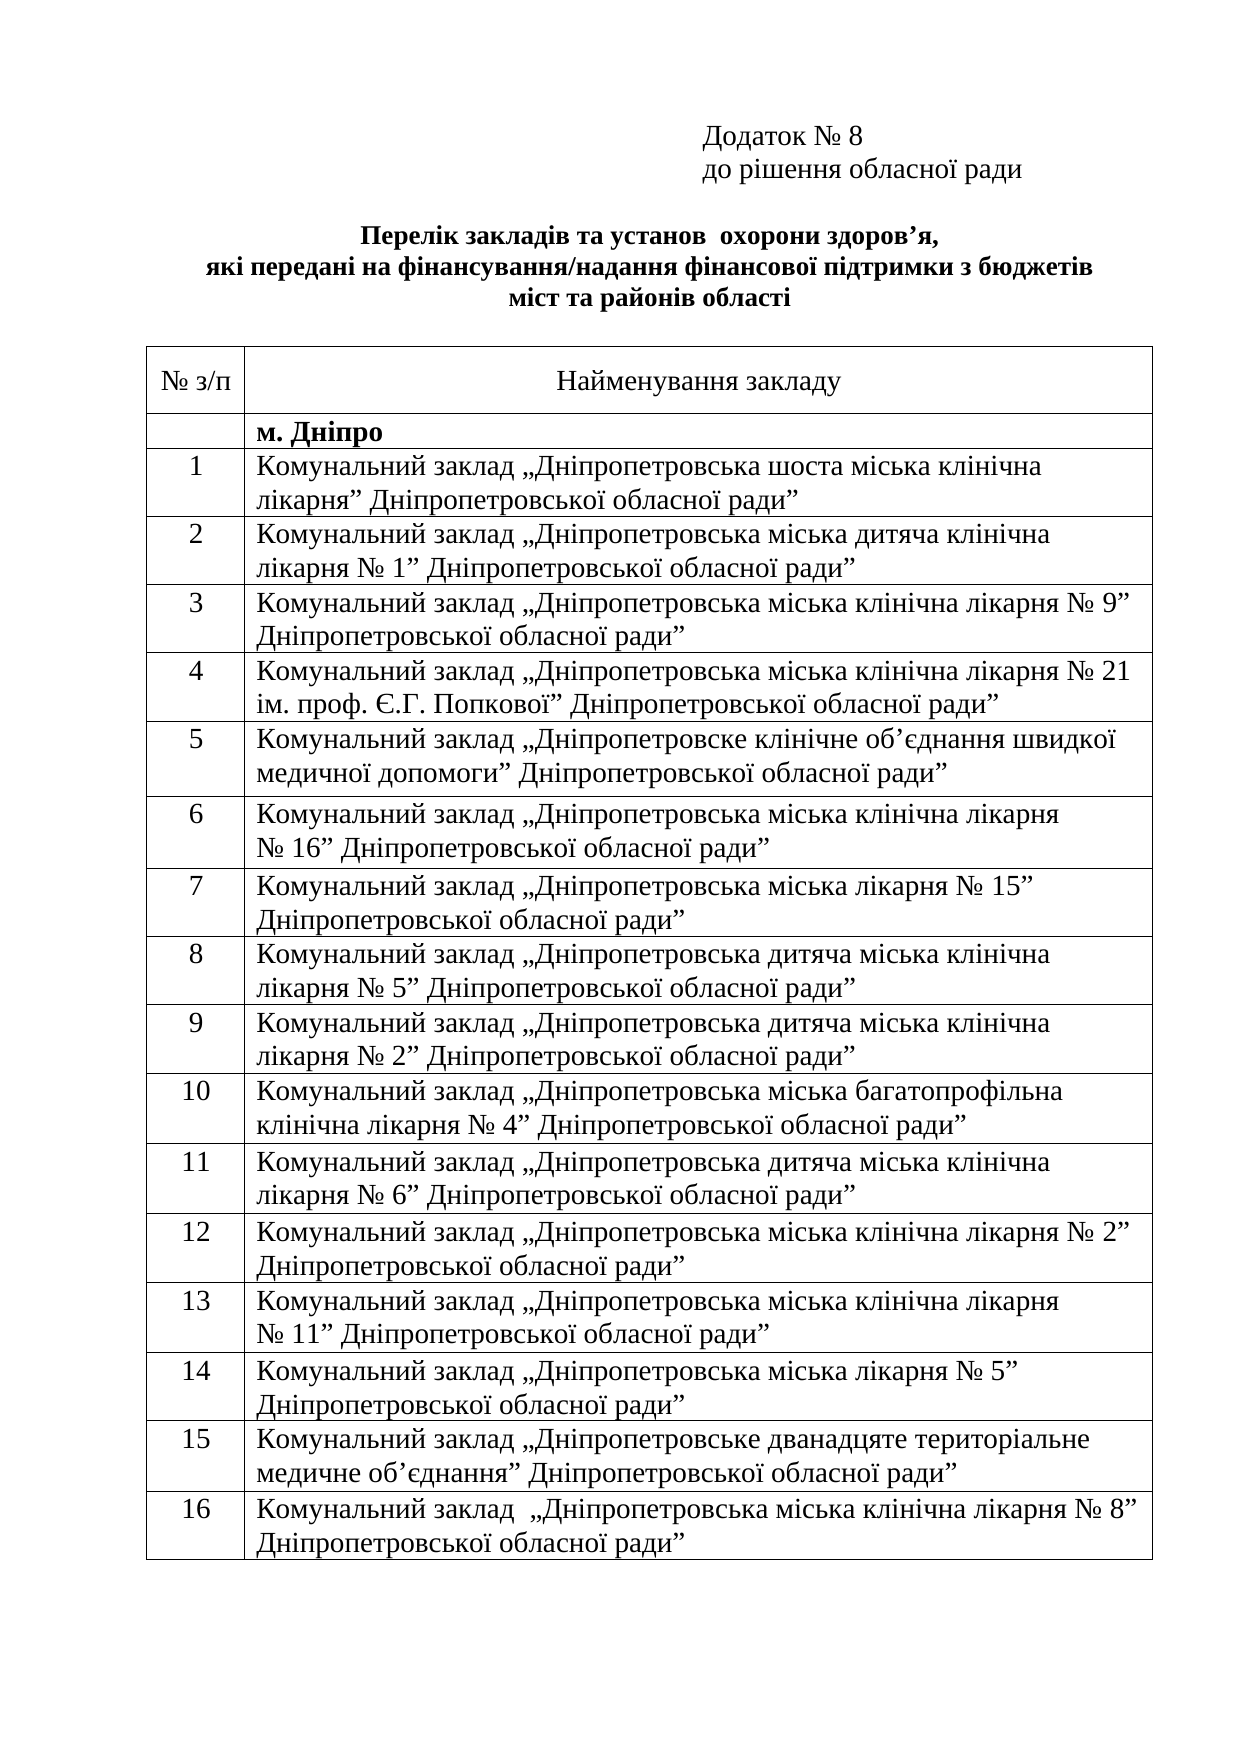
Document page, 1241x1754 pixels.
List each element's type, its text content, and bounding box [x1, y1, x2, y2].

text Додаток № 8 [177, 118, 1122, 152]
table_cell 9 [147, 1005, 244, 1072]
table_cell 12 [147, 1214, 244, 1282]
table_cell 2 [147, 517, 244, 584]
table_cell Комунальний заклад „Дніпропетровська міська клінічна лікарня № 21 ім. проф. Є.Г. Попкової” Дніпропетровської обласної ради” [245, 653, 1152, 721]
table_cell 5 [147, 722, 244, 796]
table_cell Комунальний заклад „Дніпропетровська дитяча міська клінічна лікарня № Дніпропетровської обласної ради” [245, 1144, 1152, 1213]
table_cell 8 [147, 937, 244, 1004]
table_cell м. Дніпро [245, 414, 1152, 447]
table_cell Комунальний заклад „Дніпропетровська міська лікарня № Дніпропетровської обласної ради” [245, 869, 1152, 936]
table_cell Комунальний заклад „Дніпропетровська міська клінічна лікарня № Дніпропетровської обласної ради” [245, 585, 1152, 652]
table_header Найменування закладу [245, 347, 1152, 413]
table_cell Комунальний заклад „Дніпропетровська шоста міська клінічна лікарня” Дніпропетровської обласної ради” [245, 449, 1152, 516]
table_cell Комунальний заклад „Дніпропетровська міська клінічна лікарня № Дніпропетровської обласної ради” [245, 1492, 1152, 1559]
table_cell Комунальний заклад „Дніпропетровська дитяча міська клінічна лікарня № Дніпропетровської обласної ради” [245, 1005, 1152, 1072]
table_cell 6 [147, 797, 244, 867]
table_cell Комунальний заклад „Дніпропетровська міська клінічна лікарня № Дніпропетровської обласної ради” [245, 1283, 1152, 1352]
table_cell 3 [147, 585, 244, 652]
table_cell Комунальний заклад „Дніпропетровська міська багатопрофільна клінічна лікарня № Дніпропетровської обласної ради” [245, 1074, 1152, 1143]
table_cell 16 [147, 1492, 244, 1559]
text Перелік закладів та установ охорони здоров’я, [177, 219, 1122, 250]
text до рішення обласної ради [177, 152, 1122, 185]
table_cell 4 [147, 653, 244, 721]
table_cell 13 [147, 1283, 244, 1352]
table_cell Комунальний заклад „Дніпропетровська дитяча міська клінічна лікарня № Дніпропетровської обласної ради” [245, 937, 1152, 1004]
table_cell 1 [147, 449, 244, 516]
table_cell Комунальний заклад „Дніпропетровська міська клінічна лікарня № 16” Дніпропетровської обласної ради” [245, 797, 1152, 867]
table_cell 15 [147, 1421, 244, 1491]
text які передані на фінансування/надання фінансової підтримки з бюджетів міст та районів області [177, 250, 1122, 312]
table_cell Комунальний заклад „Дніпропетровська міська лікарня № Дніпропетровської обласної ради” [245, 1353, 1152, 1420]
table_cell Комунальний заклад „Дніпропетровське дванадцяте територіальне медичне об’єднання” Дніпропетровської обласної ради” [245, 1421, 1152, 1491]
table_cell 7 [147, 869, 244, 936]
table_cell 10 [147, 1074, 244, 1143]
table_cell Комунальний заклад „Дніпропетровська міська клінічна лікарня № Дніпропетровської обласної ради” [245, 1214, 1152, 1282]
table_cell 11 [147, 1144, 244, 1213]
table_cell Комунальний заклад „Дніпропетровська міська дитяча клінічна лікарня № Дніпропетровської обласної ради” [245, 517, 1152, 584]
table_cell Комунальний заклад „Дніпропетровске клінічне об’єднання швидкої медичної допомоги” Дніпропетровської обласної ради” [245, 722, 1152, 796]
table_header № з/п [147, 347, 244, 413]
table_cell [147, 414, 244, 447]
table_cell 14 [147, 1353, 244, 1420]
